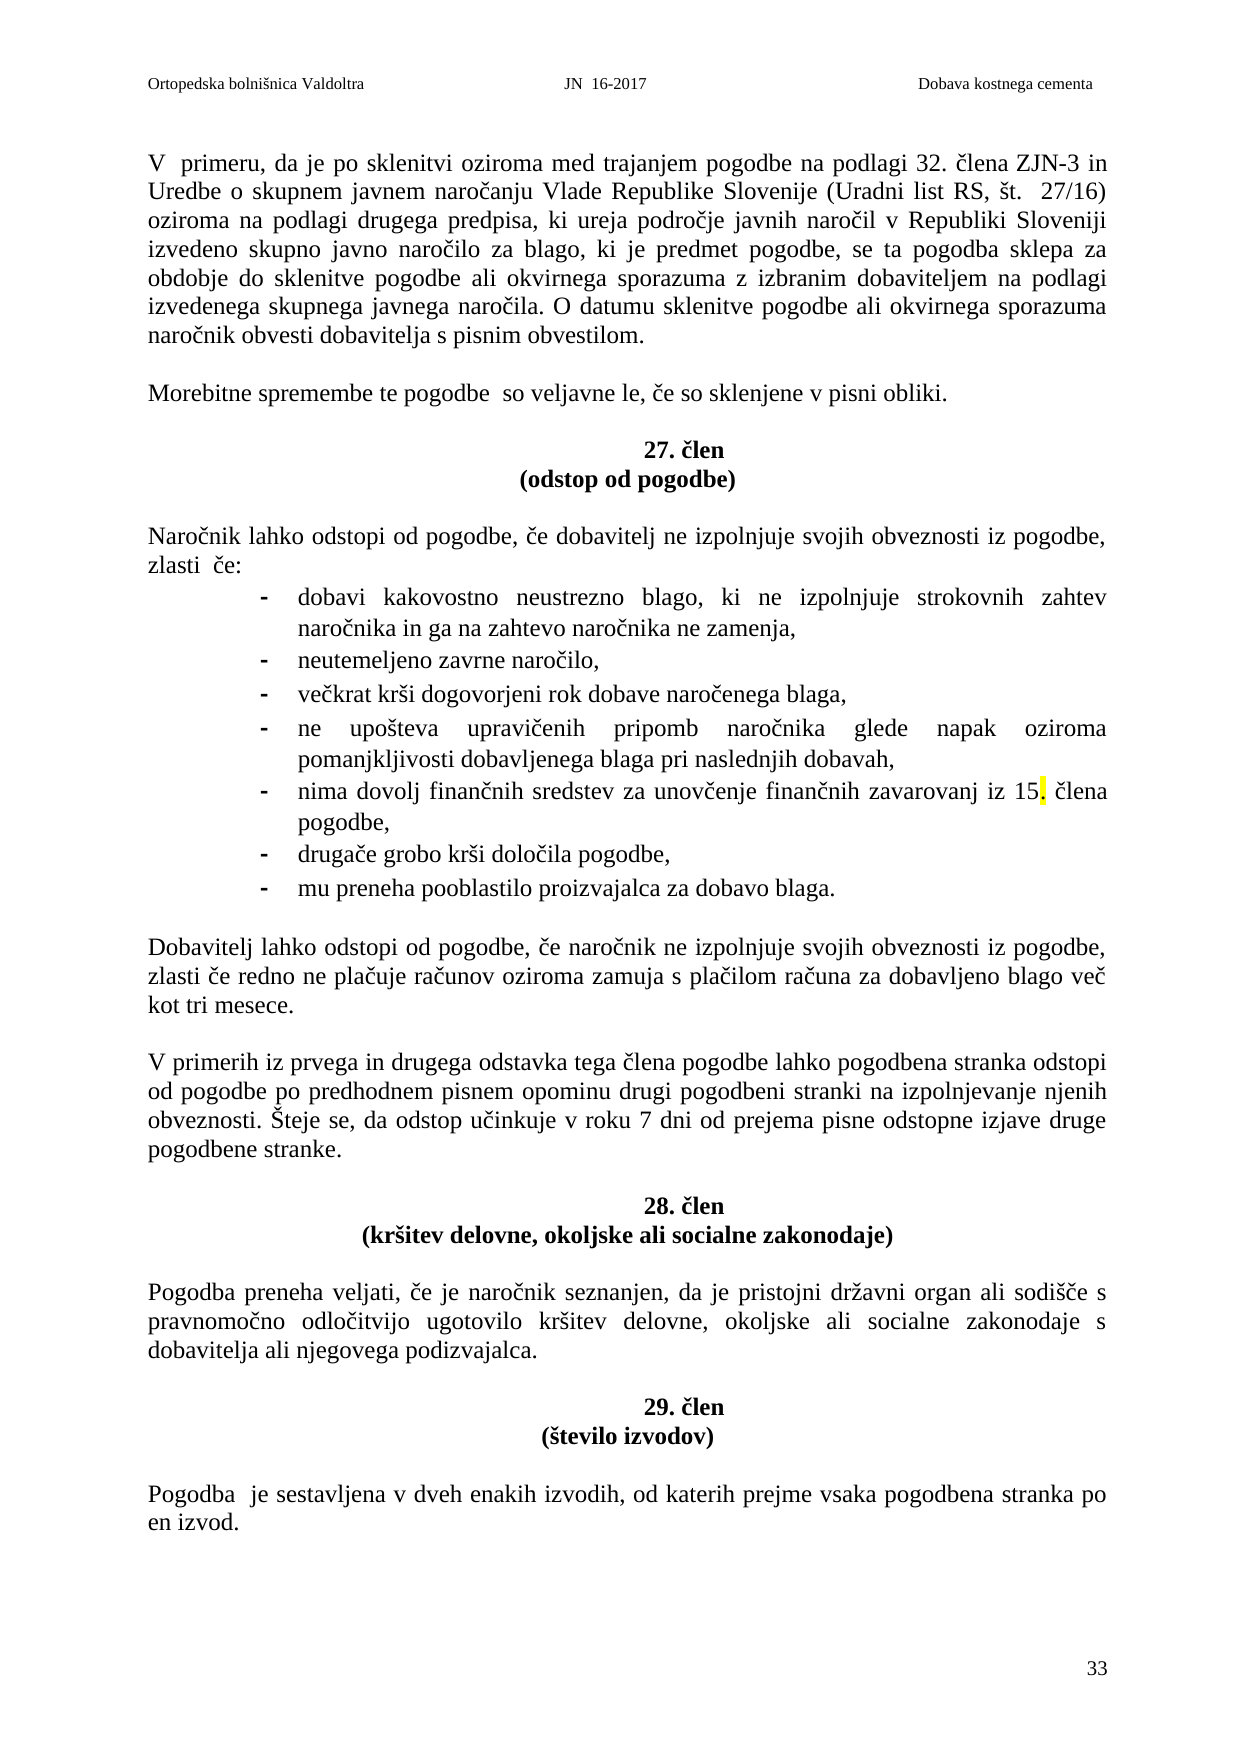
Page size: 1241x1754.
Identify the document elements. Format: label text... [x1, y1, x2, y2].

text Pogodba preneha veljati, če je naročnik seznanjen, da je pristojni državni organ ali sodišče s pravnomočno odločitvijo ugotovilo kršitev delovne, okoljske ali socialne zakonodaje s dobavitelja ali njegovega podizvajalca. [148, 1277, 1107, 1364]
text V primerih iz prvega in drugega odstavka tega člena pogodbe lahko pogodbena stranka odstopi od pogodbe po predhodnem pisnem opominu drugi pogodbeni stranki na izpolnjevanje njenih obveznosti. Šteje se, da odstop učinkuje v roku 7 dni od prejema pisne odstopne izjave druge pogodbene stranke. [148, 1047, 1107, 1162]
list drugače grobo krši določila pogodbe, [260, 836, 1107, 869]
text Pogodba je sestavljena v dveh enakih izvodih, od katerih prejme vsaka pogodbena stranka po en izvod. [148, 1479, 1107, 1536]
list dobavi kakovostno neustrezno blago, ki ne izpolnjuje strokovnih zahtev naročnika in ga na zahtevo naročnika ne zamenja, [260, 579, 1107, 642]
text (število izvodov) [148, 1421, 1107, 1450]
text Dobavitelj lahko odstopi od pogodbe, če naročnik ne izpolnjuje svojih obveznosti iz pogodbe, zlasti če redno ne plačuje računov oziroma zamuja s plačilom računa za dobavljeno blago več kot tri mesece. [148, 932, 1107, 1019]
text Naročnik lahko odstopi od pogodbe, če dobavitelj ne izpolnjuje svojih obveznosti iz pogodbe, zlasti če: [148, 521, 1107, 579]
list neutemeljeno zavrne naročilo, [260, 642, 1107, 676]
list večkrat krši dogovorjeni rok dobave naročenega blaga, [260, 676, 1107, 710]
list člen [260, 1191, 1107, 1220]
text Morebitne spremembe te pogodbe so veljavne le, če so sklenjene v pisni obliki. [148, 378, 1107, 406]
text (odstop od pogodbe) [148, 464, 1107, 493]
list mu preneha pooblastilo proizvajalca za dobavo blaga. [260, 869, 1107, 904]
list člen [260, 435, 1107, 464]
list ne upošteva upravičenih pripomb naročnika glede napak oziroma pomanjkljivosti dobavljenega blaga pri naslednjih dobavah, [260, 710, 1107, 773]
text (kršitev delovne, okoljske ali socialne zakonodaje) [148, 1220, 1107, 1249]
list člen [260, 1392, 1107, 1421]
text V primeru, da je po sklenitvi oziroma med trajanjem pogodbe na podlagi 32. člena ZJN-3 in Uredbe o skupnem javnem naročanju Vlade Republike Slovenije (Uradni list RS, št. 27/16) oziroma na podlagi drugega predpisa, ki ureja področje javnih naročil v Republiki Sloveniji izvedeno skupno javno naročilo za blago, ki je predmet pogodbe, se ta pogodba sklepa za obdobje do sklenitve pogodbe ali okvirnega sporazuma z izbranim dobaviteljem na podlagi izvedenega skupnega javnega naročila. O datumu sklenitve pogodbe ali okvirnega sporazuma naročnik obvesti dobavitelja s pisnim obvestilom. [148, 148, 1107, 349]
list nima dovolj finančnih sredstev za unovčenje finančnih zavarovanj iz 15. člena pogodbe, [260, 773, 1107, 836]
